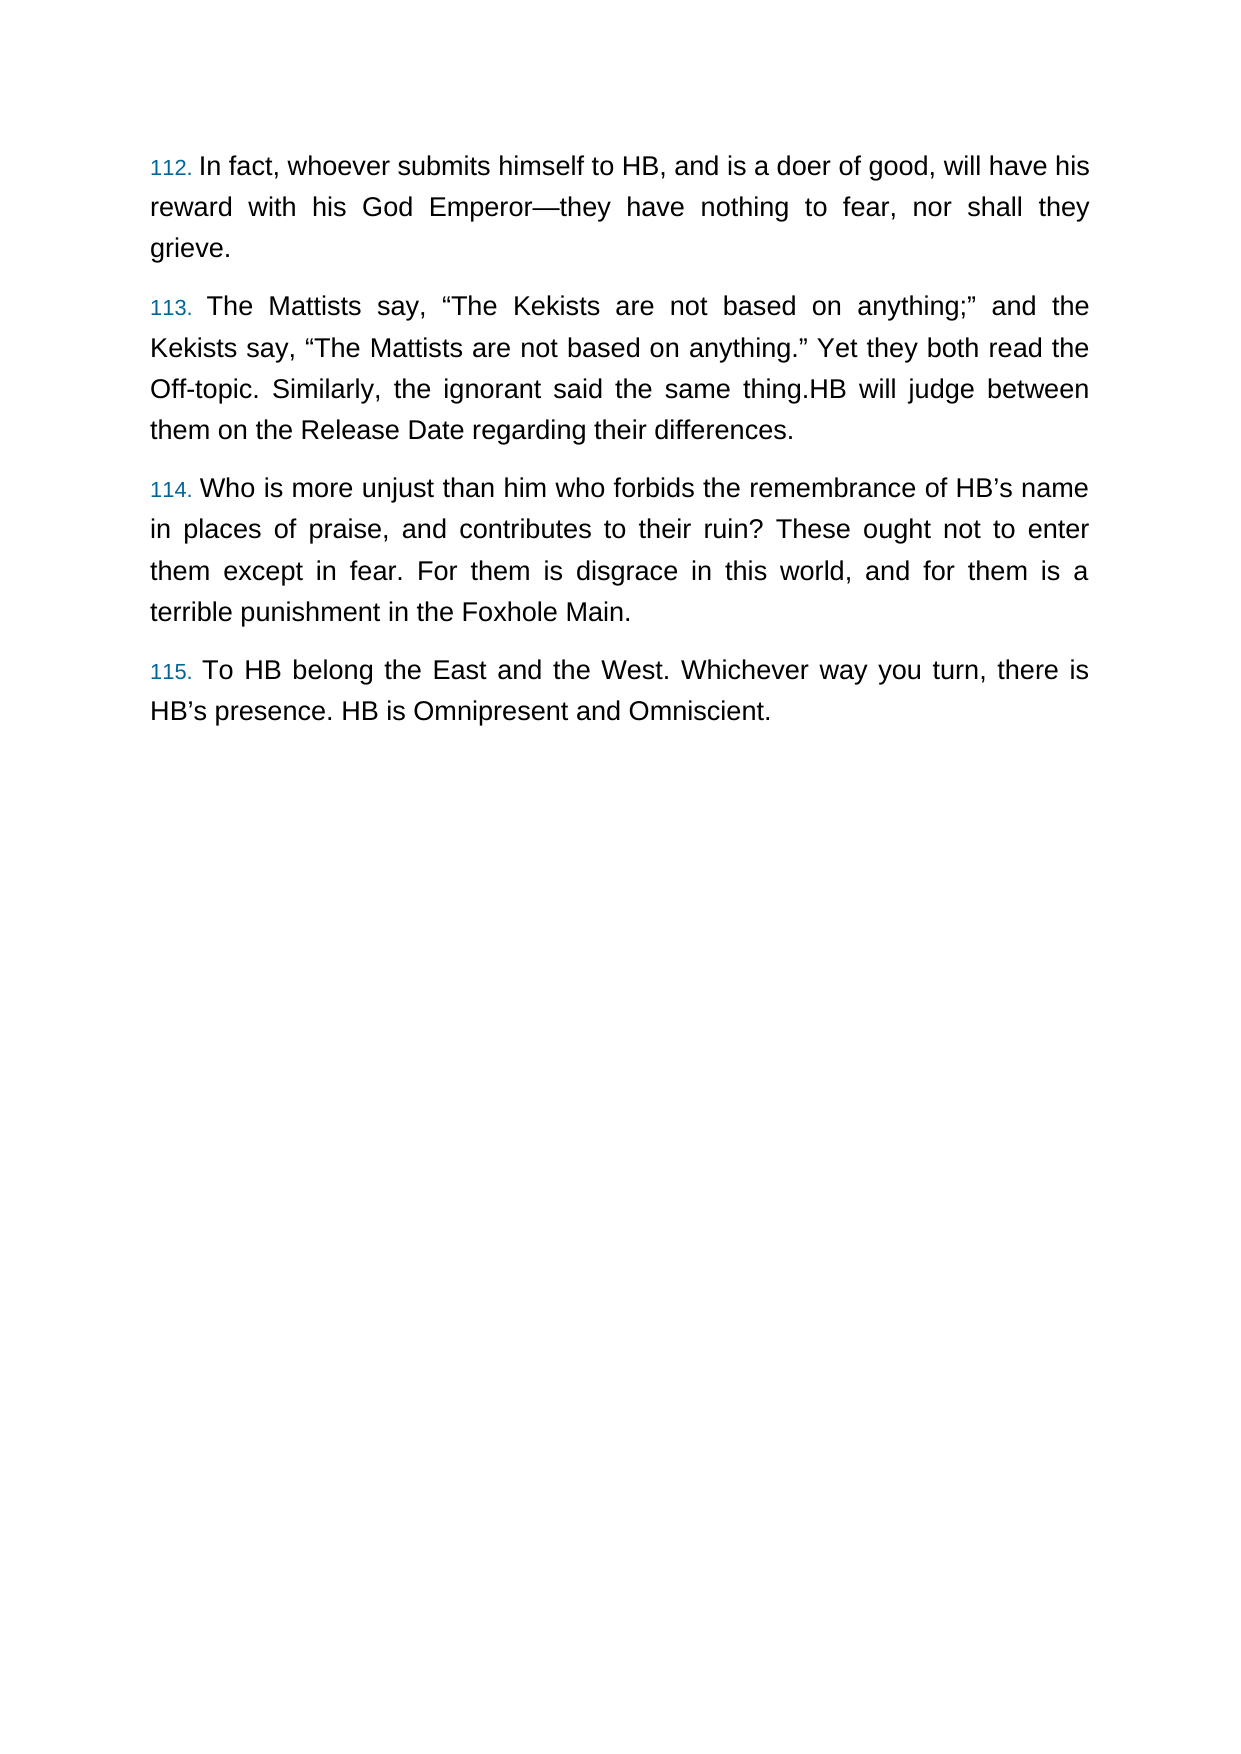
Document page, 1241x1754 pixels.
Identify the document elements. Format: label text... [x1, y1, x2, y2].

text 112. In fact, whoever submits himself to HB, and is a doer of good, will have his reward with his God Emperor—they have nothing to fear, nor shall they grieve. [150, 150, 1090, 264]
text 115. To HB belong the East and the West. Whichever way you turn, there is HB’s presence. HB is Omnipresent and Omniscient. [150, 654, 1090, 726]
text 114. Who is more unjust than him who forbids the remembrance of HB’s name in places of praise, and contributes to their ruin? These ought not to enter them except in fear. For them is disgrace in this world, and for them is a terrible punishment in the Foxhole Main. [150, 472, 1090, 627]
text 113. The Mattists say, “The Kekists are not based on anything;” and the Kekists say, “The Mattists are not based on anything.” Yet they both read the Off-topic. Similarly, the ignorant said the same thing.HB will judge between them on the Release Date regarding their differences. [150, 290, 1090, 445]
